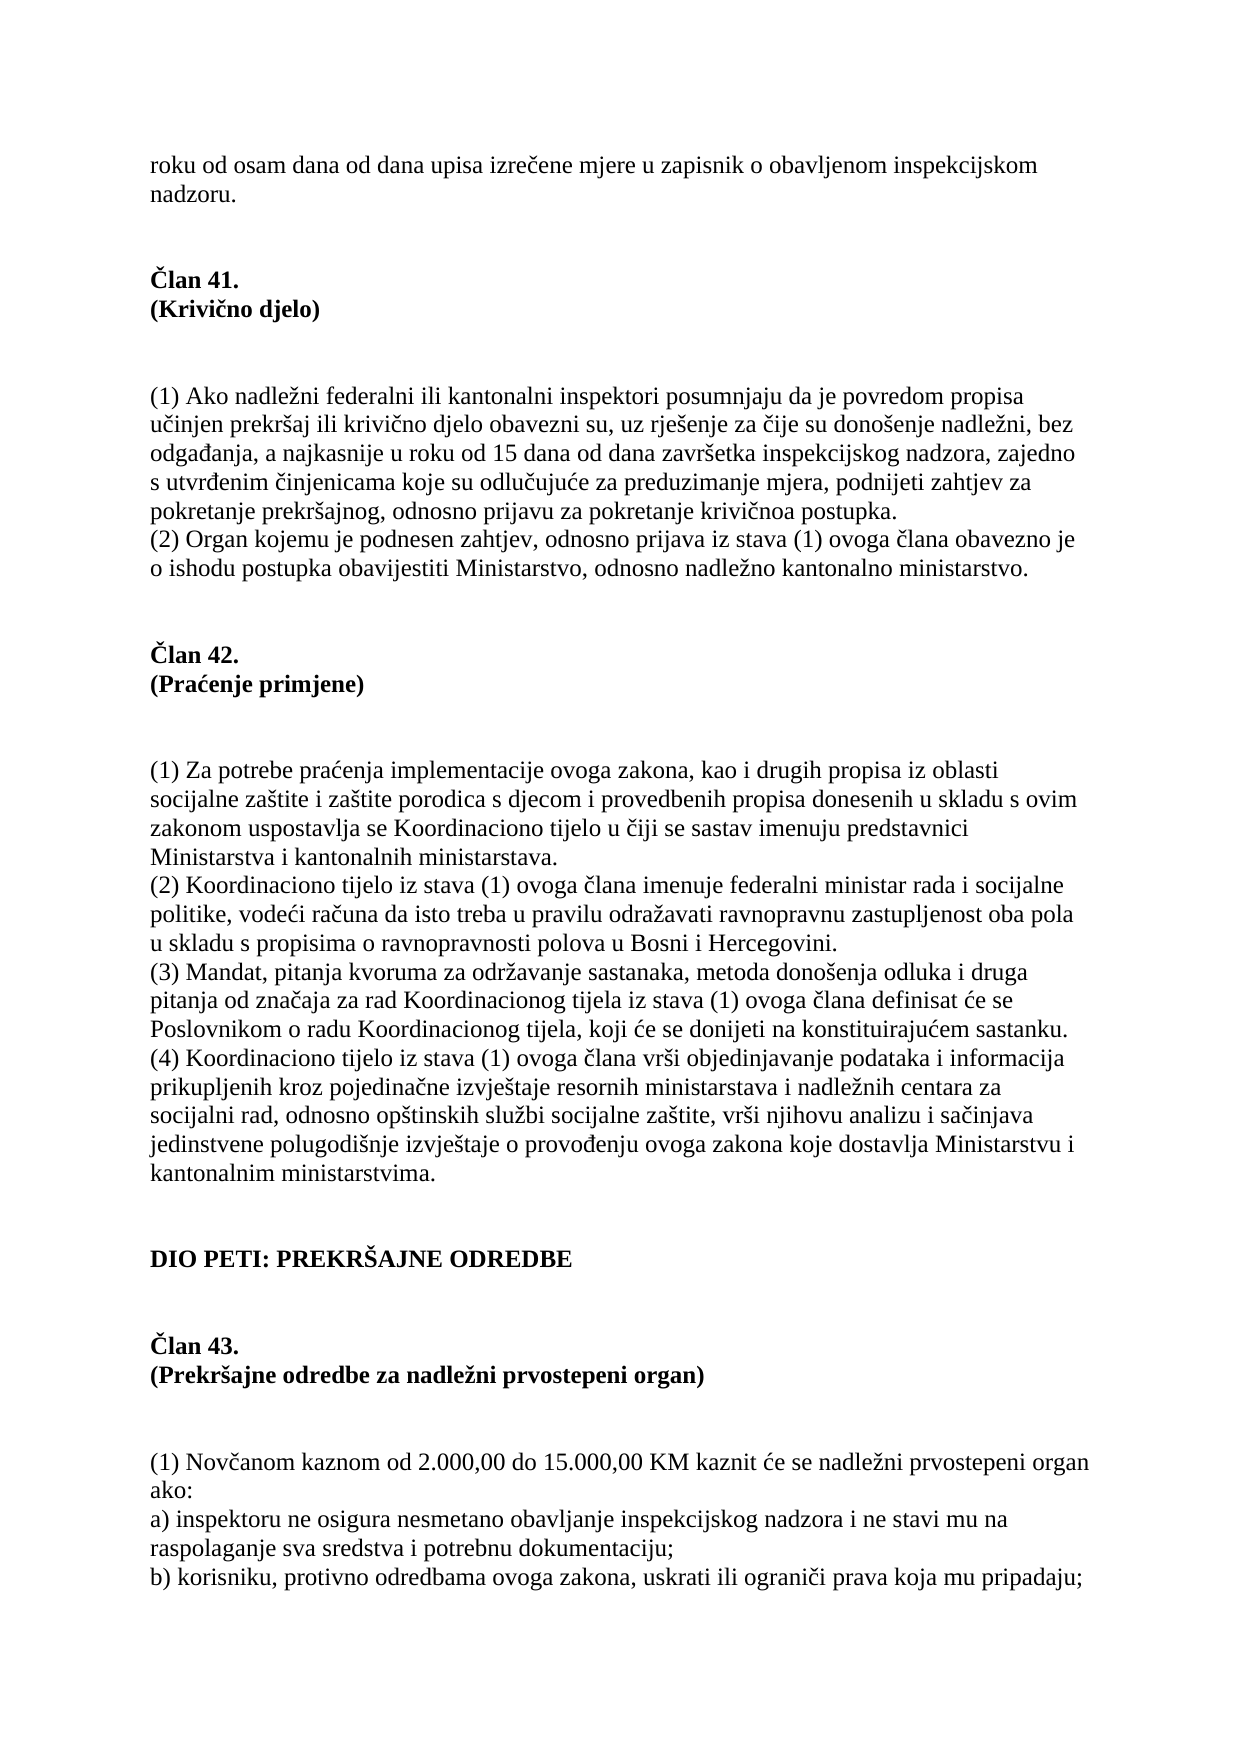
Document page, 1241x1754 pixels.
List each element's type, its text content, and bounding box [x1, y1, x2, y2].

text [150, 150, 1090, 207]
text Član 41. (Krivično djelo) [150, 237, 1090, 323]
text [150, 1418, 1090, 1590]
text (1) Ako nadležni federalni ili kantonalni inspektori posumnjaju da je povredom propisa učinjen prekršaj ili krivično djelo obavezni su, uz rješenje za čije su donošenje nadležni, bez odgađanja, a najkasnije u roku od 15 dana od dana završetka inspekcijskog nadzora, zajedno s utvrđenim činjenicama koje su odlučujuće za preduzimanje mjera, podnijeti zahtjev za pokretanje prekršajnog, odnosno prijavu za pokretanje krivičnoa postupka. (2) Organ kojemu je podnesen zahtjev, odnosno prijava iz stava (1) ovoga člana obavezno je o ishodu postupka obavijestiti Ministarstvo, odnosno nadležno kantonalno ministarstvo. [150, 352, 1090, 582]
text Član 42. (Praćenje primjene) [150, 611, 1090, 697]
text (1) Za potrebe praćenja implementacije ovoga zakona, kao i drugih propisa iz oblasti socijalne zaštite i zaštite porodica s djecom i provedbenih propisa donesenih u skladu s ovim zakonom uspostavlja se Koordinaciono tijelo u čiji se sastav imenuju predstavnici Ministarstva i kantonalnih ministarstava. (2) Koordinaciono tijelo iz stava (1) ovoga člana imenuje federalni ministar rada i socijalne politike, vodeći računa da isto treba u pravilu odražavati ravnopravnu zastupljenost oba pola u skladu s propisima o ravnopravnosti polova u Bosni i Hercegovini. (3) Mandat, pitanja kvoruma za održavanje sastanaka, metoda donošenja odluka i druga pitanja od značaja za rad Koordinacionog tijela iz stava (1) ovoga člana definisat će se Poslovnikom o radu Koordinacionog tijela, koji će se donijeti na konstituirajućem sastanku. (4) Koordinaciono tijelo iz stava (1) ovoga člana vrši objedinjavanje podataka i informacija prikupljenih kroz pojedinačne izvještaje resornih ministarstava i nadležnih centara za socijalni rad, odnosno opštinskih službi socijalne zaštite, vrši njihovu analizu i sačinjava jedinstvene polugodišnje izvještaje o provođenju ovoga zakona koje dostavlja Ministarstvu i kantonalnim ministarstvima. [150, 727, 1090, 1187]
text Član 43. (Prekršajne odredbe za nadležni prvostepeni organ) [150, 1302, 1090, 1389]
text DIO PETI: PREKRŠAJNE ODREDBE [150, 1216, 1090, 1273]
